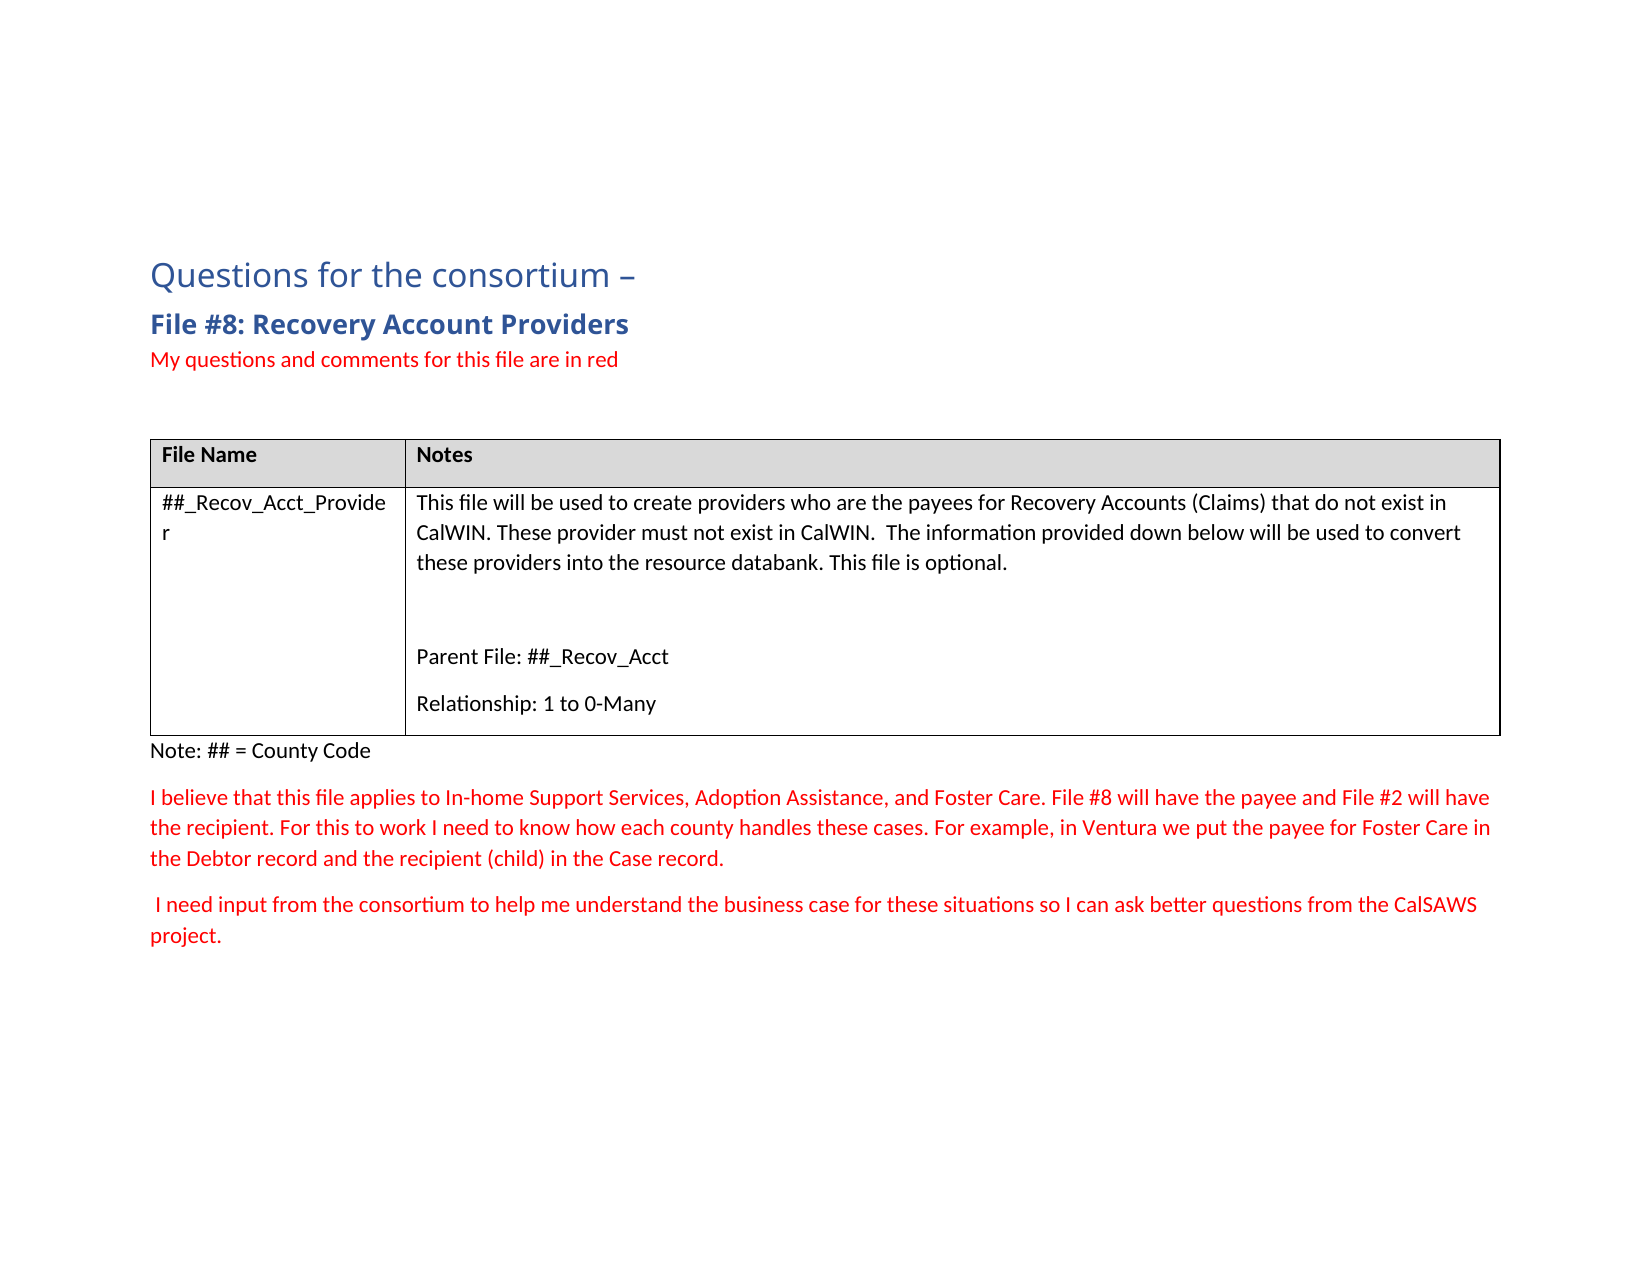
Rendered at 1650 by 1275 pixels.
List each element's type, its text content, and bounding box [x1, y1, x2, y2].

text I need input from the consortium to help me understand the business case for these situations so I can ask better questions from the CalSAWS project. [150, 891, 1500, 949]
table_header Notes [406, 440, 1499, 487]
table_header File Name [151, 440, 405, 487]
text I believe that this file applies to In-home Support Services, Adoption Assistance, and Foster Care. File #8 will have the payee and File #2 will have the recipient. For this to work I need to know how each county handles these cases. For example, in Ventura we put the payee for Foster Care in the Debtor record and the recipient (child) in the Case record. [150, 783, 1500, 872]
subtitle Questions for the consortium – [150, 252, 1500, 297]
text Note: ## = County Code [150, 736, 1500, 764]
table_cell ##_Recov_Acct_Provider [151, 488, 405, 735]
text My questions and comments for this file are in red [150, 345, 1500, 373]
subtitle File #8: Recovery Account Providers [150, 305, 1500, 342]
table_cell This file will be used to create providers who are the payees for Recovery Accounts (Claims) that do not exist in CalWIN. These provider must not exist in CalWIN. The information provided down below will be used to convert these providers into the resource databank. This file is optional. Parent File: ##_Recov_Acct Relationship: 1 to 0-Many [406, 488, 1499, 735]
